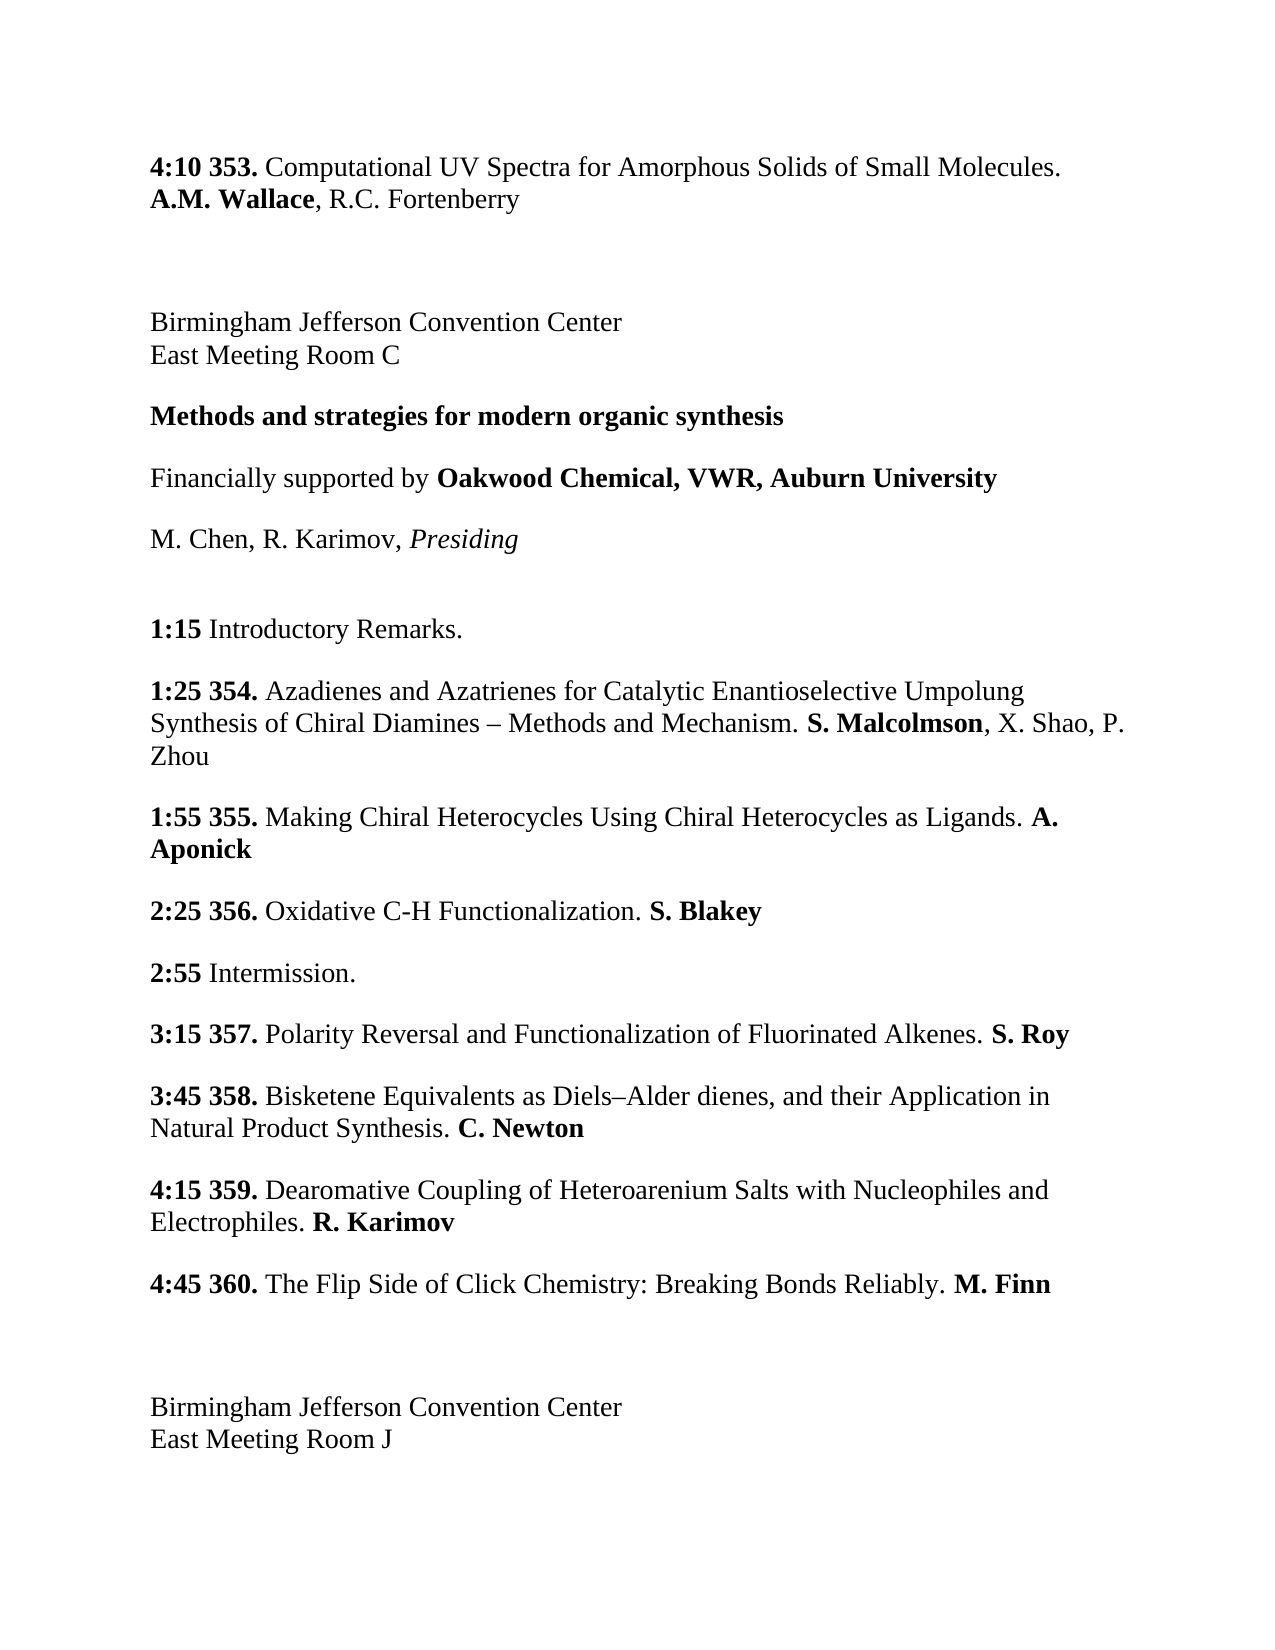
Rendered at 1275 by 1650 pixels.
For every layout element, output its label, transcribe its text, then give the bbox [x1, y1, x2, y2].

text 2:25 356. Oxidative C-H Functionalization. S. Blakey [150, 894, 1125, 926]
text 2:55 Intermission. [150, 956, 1125, 988]
text M. Chen, R. Karimov, Presiding [150, 523, 1125, 583]
text Birmingham Jefferson Convention Center East Meeting Room C [150, 306, 1125, 370]
text 4:10 353. Computational UV Spectra for Amorphous Solids of Small Molecules. A.M. Wallace, R.C. Fortenberry [150, 150, 1125, 215]
text 4:15 359. Dearomative Coupling of Heteroarenium Salts with Nucleophiles and Electrophiles. R. Karimov [150, 1173, 1125, 1237]
text 1:25 354. Azadienes and Azatrienes for Catalytic Enantioselective Umpolung Synthesis of Chiral Diamines – Methods and Mechanism. S. Malcolmson, X. Shao, P. Zhou [150, 674, 1125, 771]
text 3:45 358. Bisketene Equivalents as Diels–Alder dienes, and their Application in Natural Product Synthesis. C. Newton [150, 1079, 1125, 1143]
text Birmingham Jefferson Convention Center East Meeting Room J [150, 1390, 1125, 1454]
text Financially supported by Oakwood Chemical, VWR, Auburn University [150, 461, 1125, 493]
text 3:15 357. Polarity Reversal and Functionalization of Fluorinated Alkenes. S. Roy [150, 1017, 1125, 1049]
text 4:45 360. The Flip Side of Click Chemistry: Breaking Bonds Reliably. M. Finn [150, 1267, 1125, 1299]
text 1:55 355. Making Chiral Heterocycles Using Chiral Heterocycles as Ligands. A. Aponick [150, 800, 1125, 865]
text 1:15 Introductory Remarks. [150, 612, 1125, 644]
text Methods and strategies for modern organic synthesis [150, 399, 1125, 432]
